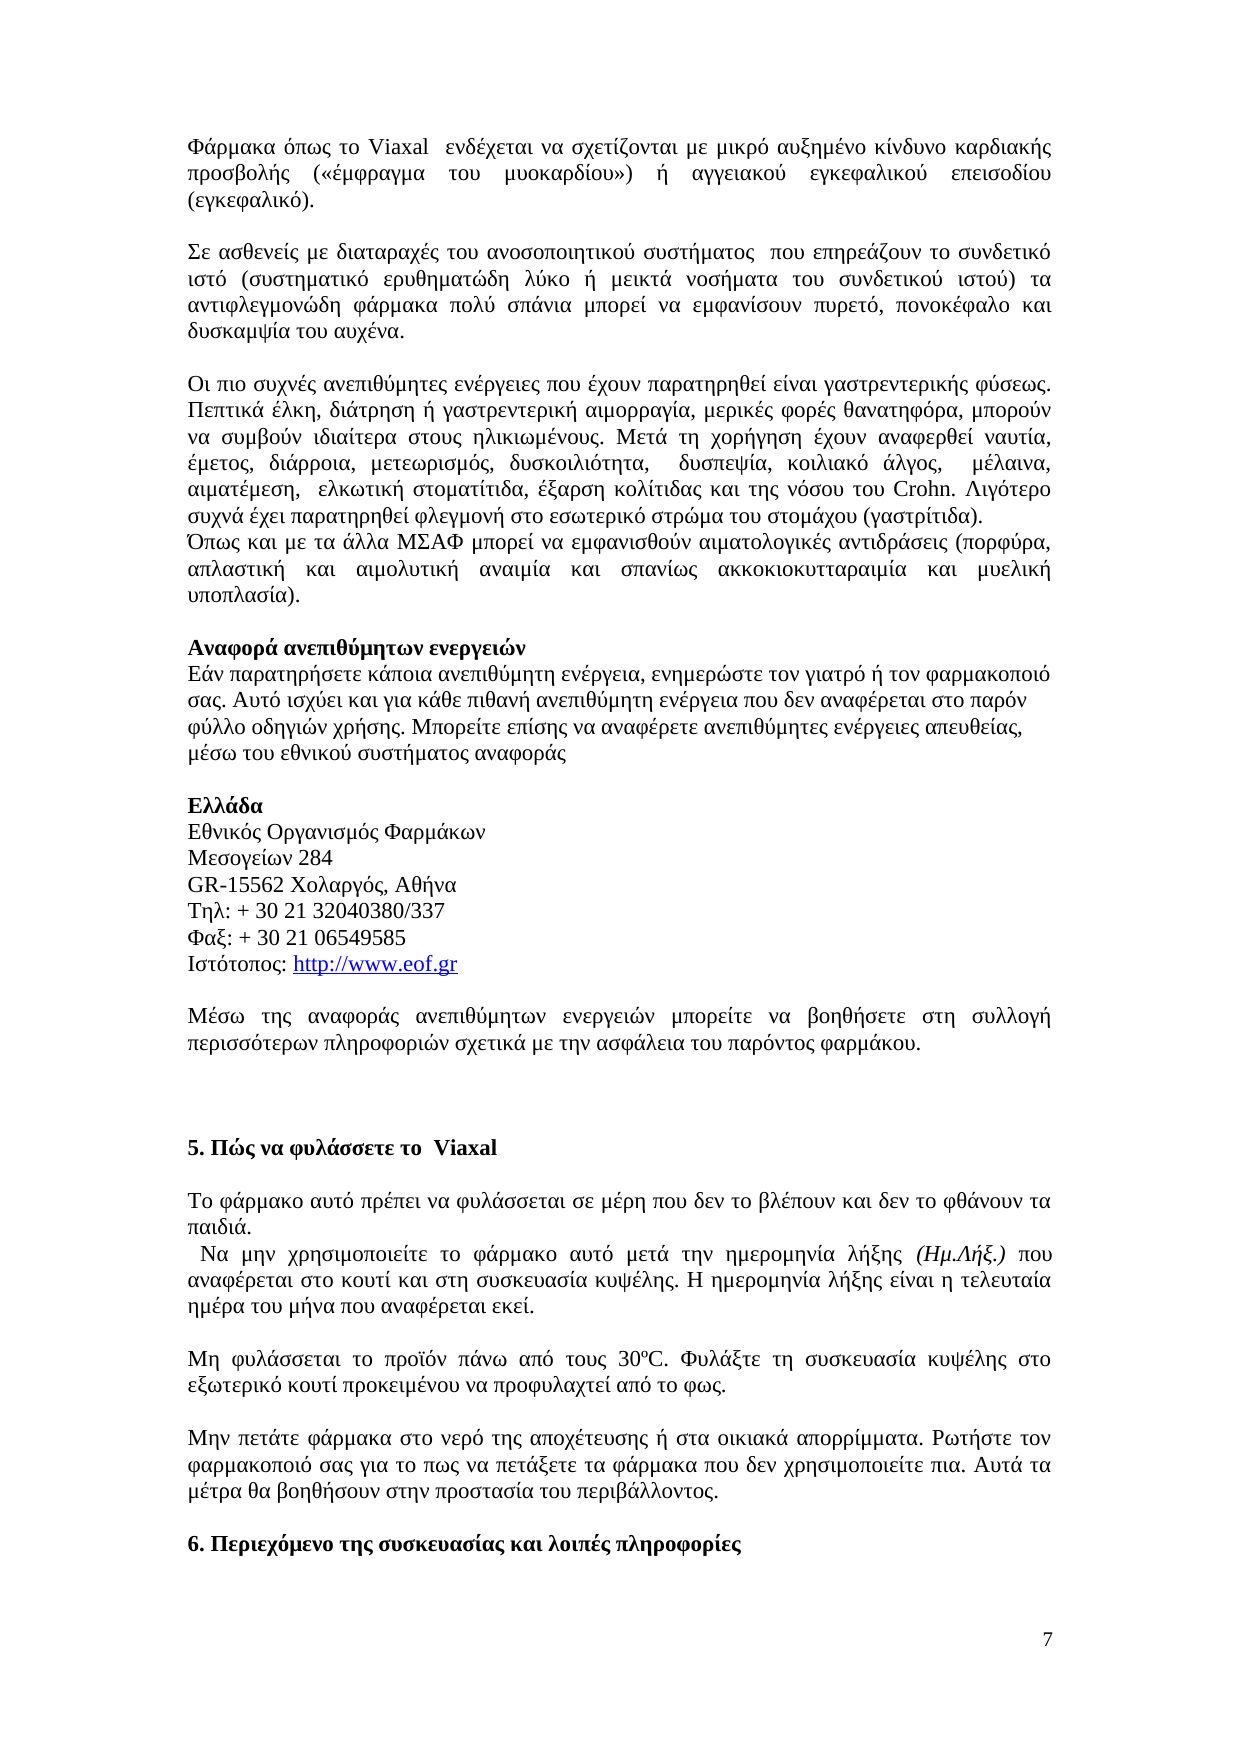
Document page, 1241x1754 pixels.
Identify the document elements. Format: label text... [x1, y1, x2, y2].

text Ελλάδα [187, 792, 1053, 818]
text Μην πετάτε φάρμακα στο νερό της αποχέτευσης ή στα οικιακά απορρίμματα. Ρωτήστε τον φαρμακοποιό σας για το πως να πετάξετε τα φάρμακα που δεν χρησιμοποιείτε πια. Αυτά τα μέτρα θα βοηθήσουν στην προστασία του περιβάλλοντος. [187, 1424, 1053, 1503]
text Εθνικός Οργανισμός Φαρμάκων [187, 818, 1053, 844]
text Να μην χρησιμοποιείτε το φάρμακο αυτό μετά την ημερομηνία λήξης (Ημ.Λήξ.) που αναφέρεται στο κουτί και στη συσκευασία κυψέλης. Η ημερομηνία λήξης είναι η τελευταία ημέρα του μήνα που αναφέρεται εκεί. [187, 1240, 1053, 1319]
text Αναφορά ανεπιθύμητων ενεργειών [187, 634, 1053, 660]
text Μέσω της αναφοράς ανεπιθύμητων ενεργειών μπορείτε να βοηθήσετε στη συλλογή περισσότερων πληροφοριών σχετικά με την ασφάλεια του παρόντος φαρμάκου. [187, 1003, 1053, 1055]
text Φαξ: + 30 21 06549585 [187, 923, 1053, 950]
text 5. Πώς να φυλάσσετε το Viaxal [187, 1134, 1053, 1161]
text Μη φυλάσσεται το προϊόν πάνω από τους 30ºC. Φυλάξτε τη συσκευασία κυψέλης στο εξωτερικό κουτί προκειμένου να προφυλαχτεί από το φως. [187, 1345, 1053, 1398]
text Τηλ: + 30 21 32040380/337 [187, 897, 1053, 923]
text Όπως και με τα άλλα ΜΣΑΦ μπορεί να εμφανισθούν αιματολογικές αντιδράσεις (πορφύρα, απλαστική και αιμολυτική αναιμία και σπανίως ακκοκιοκυτταραιμία και μυελική υποπλασία). [187, 528, 1053, 607]
text Ιστότοπος: http://www.eof.gr [187, 950, 1053, 976]
text GR-15562 Χολαργός, Αθήνα [187, 871, 1053, 897]
text Φάρμακα όπως το Viaxal ενδέχεται να σχετίζονται με μικρό αυξημένο κίνδυνο καρδιακής προσβολής («έμφραγμα του μυοκαρδίου») ή αγγειακού εγκεφαλικού επεισοδίου (εγκεφαλικό). [187, 133, 1053, 212]
text Μεσογείων 284 [187, 844, 1053, 871]
text Οι πιο συχνές ανεπιθύμητες ενέργειες που έχουν παρατηρηθεί είναι γαστρεντερικής φύσεως. Πεπτικά έλκη, διάτρηση ή γαστρεντερική αιμορραγία, μερικές φορές θανατηφόρα, μπορούν να συμβούν ιδιαίτερα στους ηλικιωμένους. Μετά τη χορήγηση έχουν αναφερθεί ναυτία, έμετος, διάρροια, μετεωρισμός, δυσκοιλιότητα, δυσπεψία, κοιλιακό άλγος, μέλαινα, αιματέμεση, ελκωτική στοματίτιδα, έξαρση κολίτιδας και της νόσου του Crohn. Λιγότερο συχνά έχει παρατηρηθεί φλεγμονή στο εσωτερικό στρώμα του στομάχου (γαστρίτιδα). [187, 370, 1053, 528]
text Εάν παρατηρήσετε κάποια ανεπιθύμητη ενέργεια, ενημερώστε τον γιατρό ή τον φαρμακοποιό σας. Αυτό ισχύει και για κάθε πιθανή ανεπιθύμητη ενέργεια που δεν αναφέρεται στο παρόν φύλλο οδηγιών χρήσης. Μπορείτε επίσης να αναφέρετε ανεπιθύμητες ενέργειες απευθείας, μέσω του εθνικού συστήματος αναφοράς [187, 660, 1053, 765]
text Σε ασθενείς με διαταραχές του ανοσοποιητικού συστήματος που επηρεάζουν το συνδετικό ιστό (συστηματικό ερυθηματώδη λύκο ή μεικτά νοσήματα του συνδετικού ιστού) τα αντιφλεγμονώδη φάρμακα πολύ σπάνια μπορεί να εμφανίσουν πυρετό, πονοκέφαλο και δυσκαμψία του αυχένα. [187, 238, 1053, 344]
text 6. Περιεχόμενο της συσκευασίας και λοιπές πληροφορίες [187, 1530, 1053, 1556]
text Το φάρμακο αυτό πρέπει να φυλάσσεται σε μέρη που δεν το βλέπουν και δεν το φθάνουν τα παιδιά. [187, 1187, 1053, 1240]
